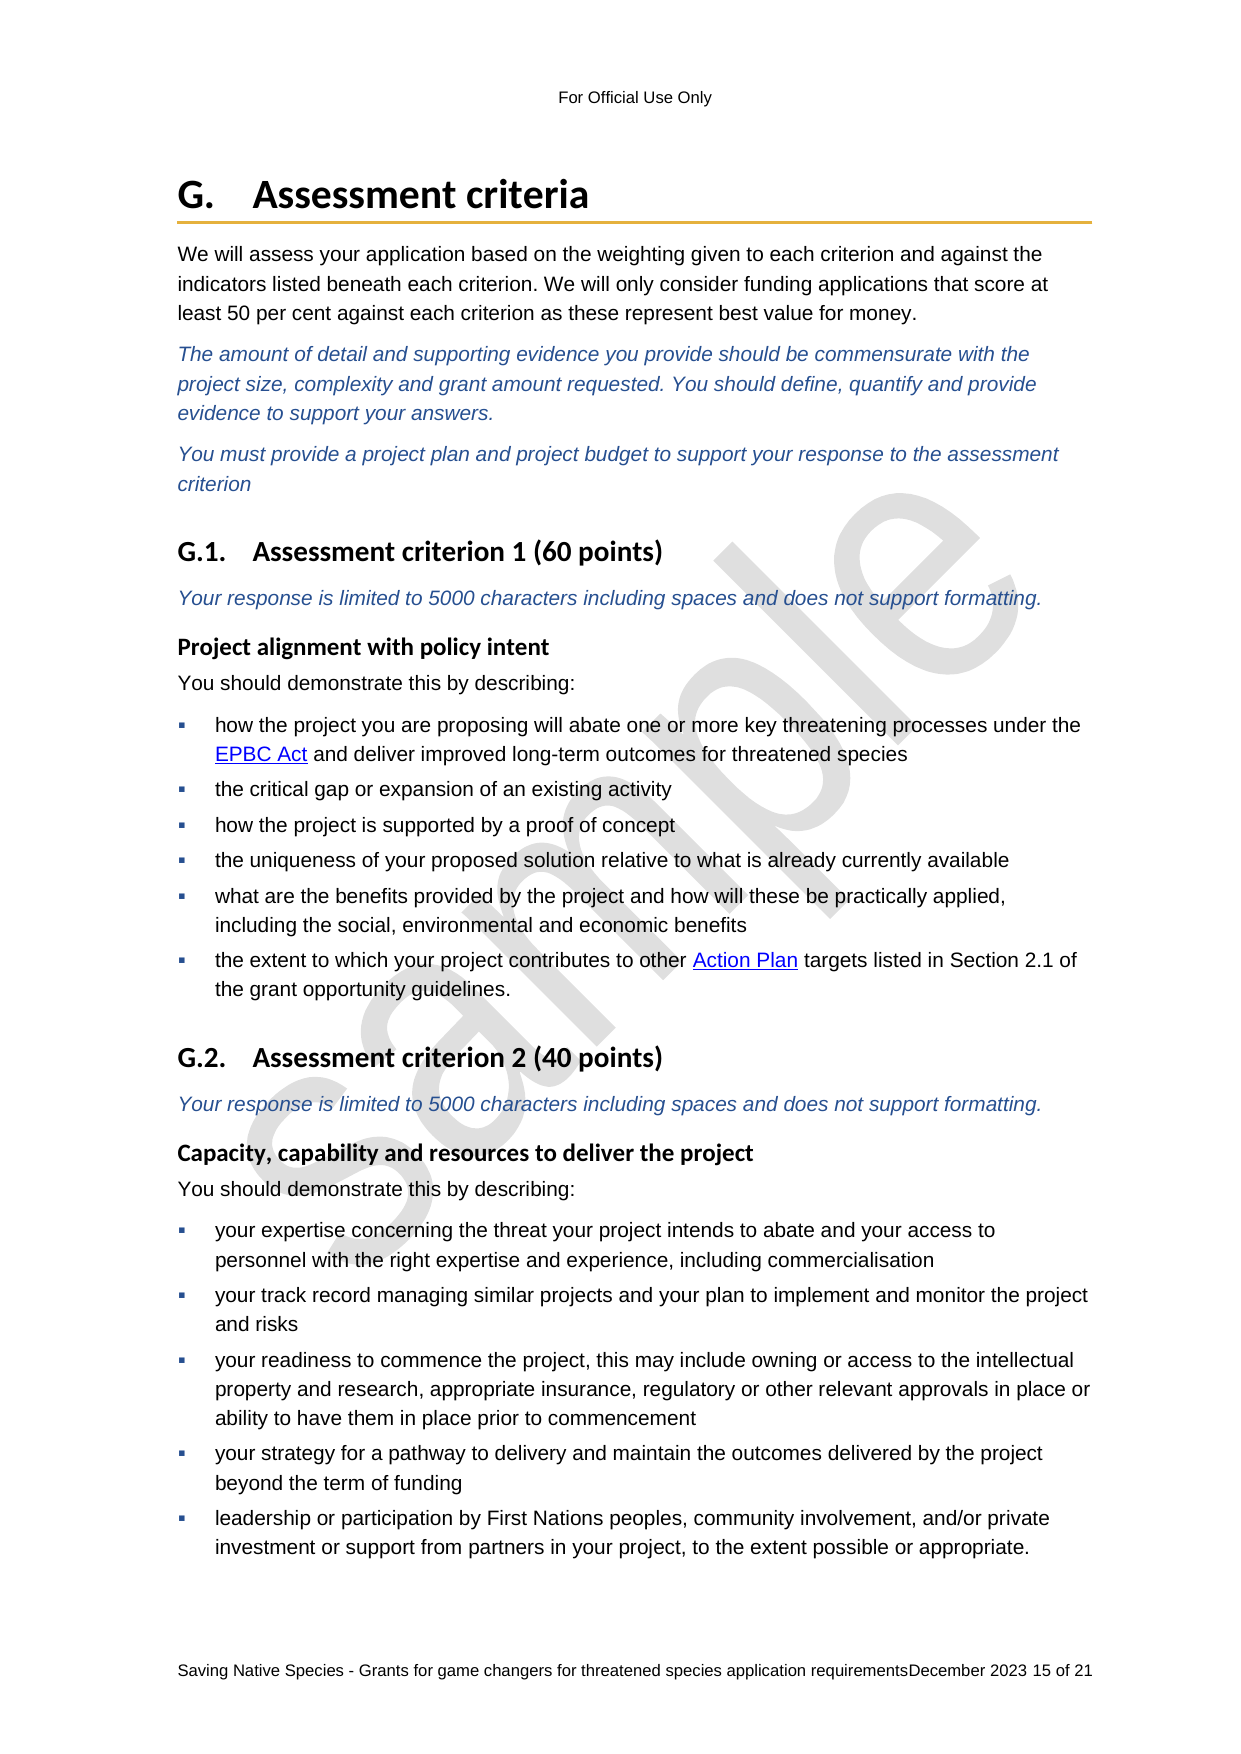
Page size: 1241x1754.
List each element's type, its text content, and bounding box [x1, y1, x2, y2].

list how the project you are proposing will abate one or more key threatening processes under the EPBC Act and deliver improved long-term outcomes for threatened species [177, 707, 1092, 766]
list the uniqueness of your proposed solution relative to what is already currently available [177, 843, 1092, 872]
list the extent to which your project contributes to other Action Plan targets listed in Section 2.1 of the grant opportunity guidelines. [177, 943, 1092, 1001]
text You must provide a project plan and project budget to support your response to the assessment criterion [177, 437, 1092, 495]
list leadership or participation by First Nations peoples, community involvement, and/or private investment or support from partners in your project, to the extent possible or appropriate. [177, 1501, 1092, 1559]
list the critical gap or expansion of an existing activity [177, 772, 1092, 801]
subtitle Assessment criterion 1 (60 points) [177, 533, 1092, 568]
subtitle Project alignment with policy intent [177, 631, 1092, 662]
list what are the benefits provided by the project and how will these be practically applied, including the social, environmental and economic benefits [177, 878, 1092, 937]
text Your response is limited to 5000 characters including spaces and does not support formatting. [177, 581, 1092, 610]
list how the project is supported by a proof of concept [177, 807, 1092, 837]
subtitle Assessment criteria [177, 168, 1092, 221]
subtitle Assessment criterion 2 (40 points) [177, 1039, 1092, 1074]
text The amount of detail and supporting evidence you provide should be commensurate with the project size, complexity and grant amount requested. You should define, quantify and provide evidence to support your answers. [177, 337, 1092, 424]
text You should demonstrate this by describing: [177, 1171, 1092, 1201]
text You should demonstrate this by describing: [177, 666, 1092, 695]
subtitle Capacity, capability and resources to deliver the project [177, 1137, 1092, 1167]
list your expertise concerning the threat your project intends to abate and your access to personnel with the right expertise and experience, including commercialisation [177, 1213, 1092, 1271]
text We will assess your application based on the weighting given to each criterion and against the indicators listed beneath each criterion. We will only consider funding applications that score at least 50 per cent against each criterion as these represent best value for money. [177, 237, 1092, 324]
list your readiness to commence the project, this may include owning or access to the intellectual property and research, appropriate insurance, regulatory or other relevant approvals in place or ability to have them in place prior to commencement [177, 1342, 1092, 1430]
list your track record managing similar projects and your plan to implement and monitor the project and risks [177, 1278, 1092, 1336]
text Your response is limited to 5000 characters including spaces and does not support formatting. [177, 1087, 1092, 1116]
list your strategy for a pathway to delivery and maintain the outcomes delivered by the project beyond the term of funding [177, 1436, 1092, 1494]
